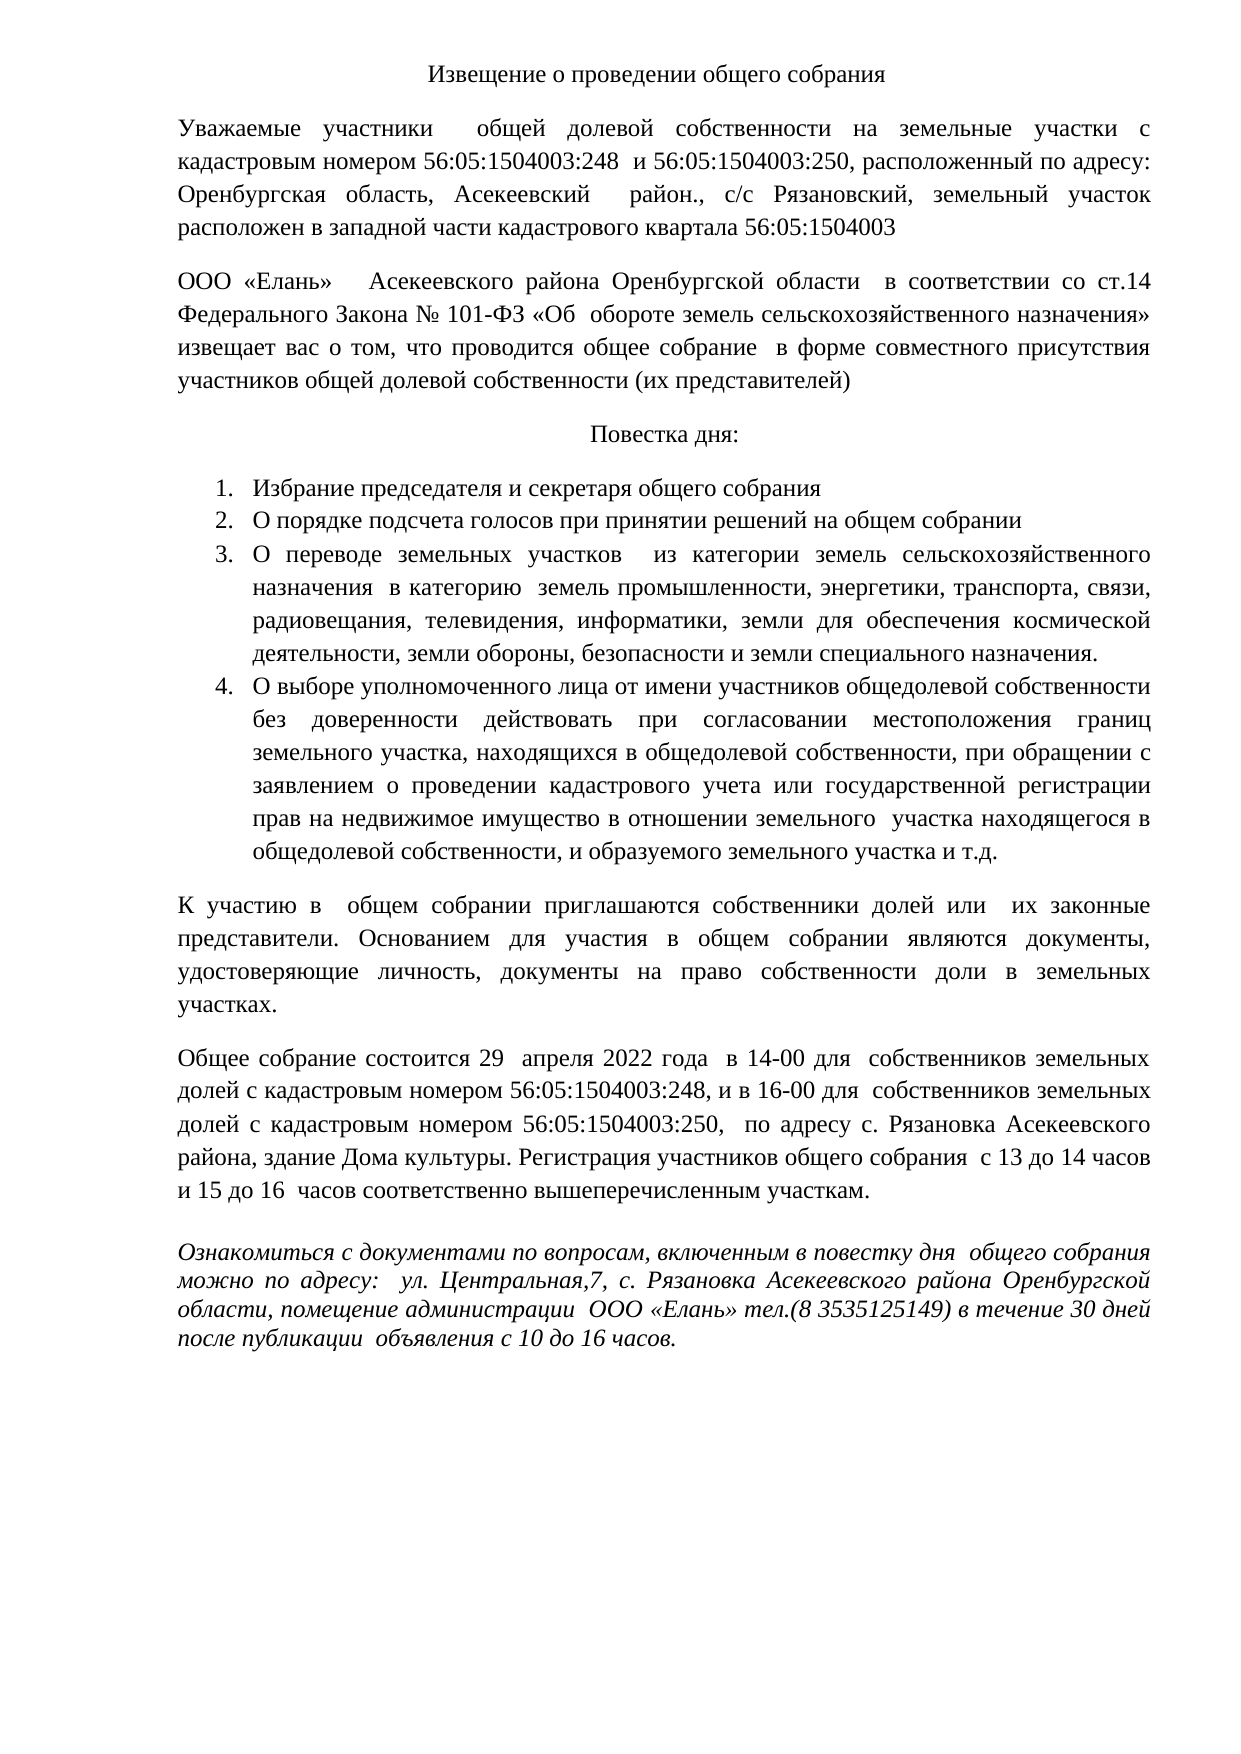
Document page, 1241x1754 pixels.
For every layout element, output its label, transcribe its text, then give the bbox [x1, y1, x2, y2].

list О выборе уполномоченного лица от имени участников общедолевой собственности без доверенности действовать при согласовании местоположения границ земельного участка, находящихся в общедолевой собственности, при обращении с заявлением о проведении кадастрового учета или государственной регистрации прав на недвижимое имущество в отношении земельного участка находящегося в общедолевой собственности, и образуемого земельного участка и т.д. [215, 671, 1152, 864]
text Повестка дня: [177, 419, 1152, 447]
text Общее собрание состоится 29 апреля 2022 года в 14-00 для собственников земельных долей с кадастровым номером 56:05:1504003:248, и в 16-00 для собственников земельных долей с кадастровым номером 56:05:1504003:250, по адресу с. Рязановка Асекеевского района, здание Дома культуры. Регистрация участников общего собрания с 13 до 14 часов и 15 до 16 часов соответственно вышеперечисленным участкам. [177, 1043, 1152, 1203]
text Извещение о проведении общего собрания [177, 59, 1152, 88]
text Ознакомиться с документами по вопросам, включенным в повестку дня общего собрания можно по адресу: ул. Центральная,7, с. Рязановка Асекеевского района Оренбургской области, помещение администрации ООО «Елань» тел.(8 3535125149) в течение 30 дней после публикации объявления с 10 до 16 часов. [177, 1237, 1152, 1352]
list Избрание председателя и секретаря общего собрания [215, 473, 1152, 501]
text ООО «Елань» Асекеевского района Оренбургской области в соответствии со ст.14 Федерального Закона № 101-ФЗ «Об обороте земель сельскохозяйственного назначения» извещает вас о том, что проводится общее собрание в форме совместного присутствия участников общей долевой собственности (их представителей) [177, 266, 1152, 394]
list О порядке подсчета голосов при принятии решений на общем собрании [215, 506, 1152, 534]
text Уважаемые участники общей долевой собственности на земельные участки с кадастровым номером 56:05:1504003:248 и 56:05:1504003:250, расположенный по адресу: Оренбургская область, Асекеевский район., с/с Рязановский, земельный участок расположен в западной части кадастрового квартала 56:05:1504003 [177, 113, 1152, 241]
text К участию в общем собрании приглашаются собственники долей или их законные представители. Основанием для участия в общем собрании являются документы, удостоверяющие личность, документы на право собственности доли в земельных участках. [177, 890, 1152, 1017]
list О переводе земельных участков из категории земель сельскохозяйственного назначения в категорию земель промышленности, энергетики, транспорта, связи, радиовещания, телевидения, информатики, земли для обеспечения космической деятельности, земли обороны, безопасности и земли специального назначения. [215, 539, 1152, 666]
